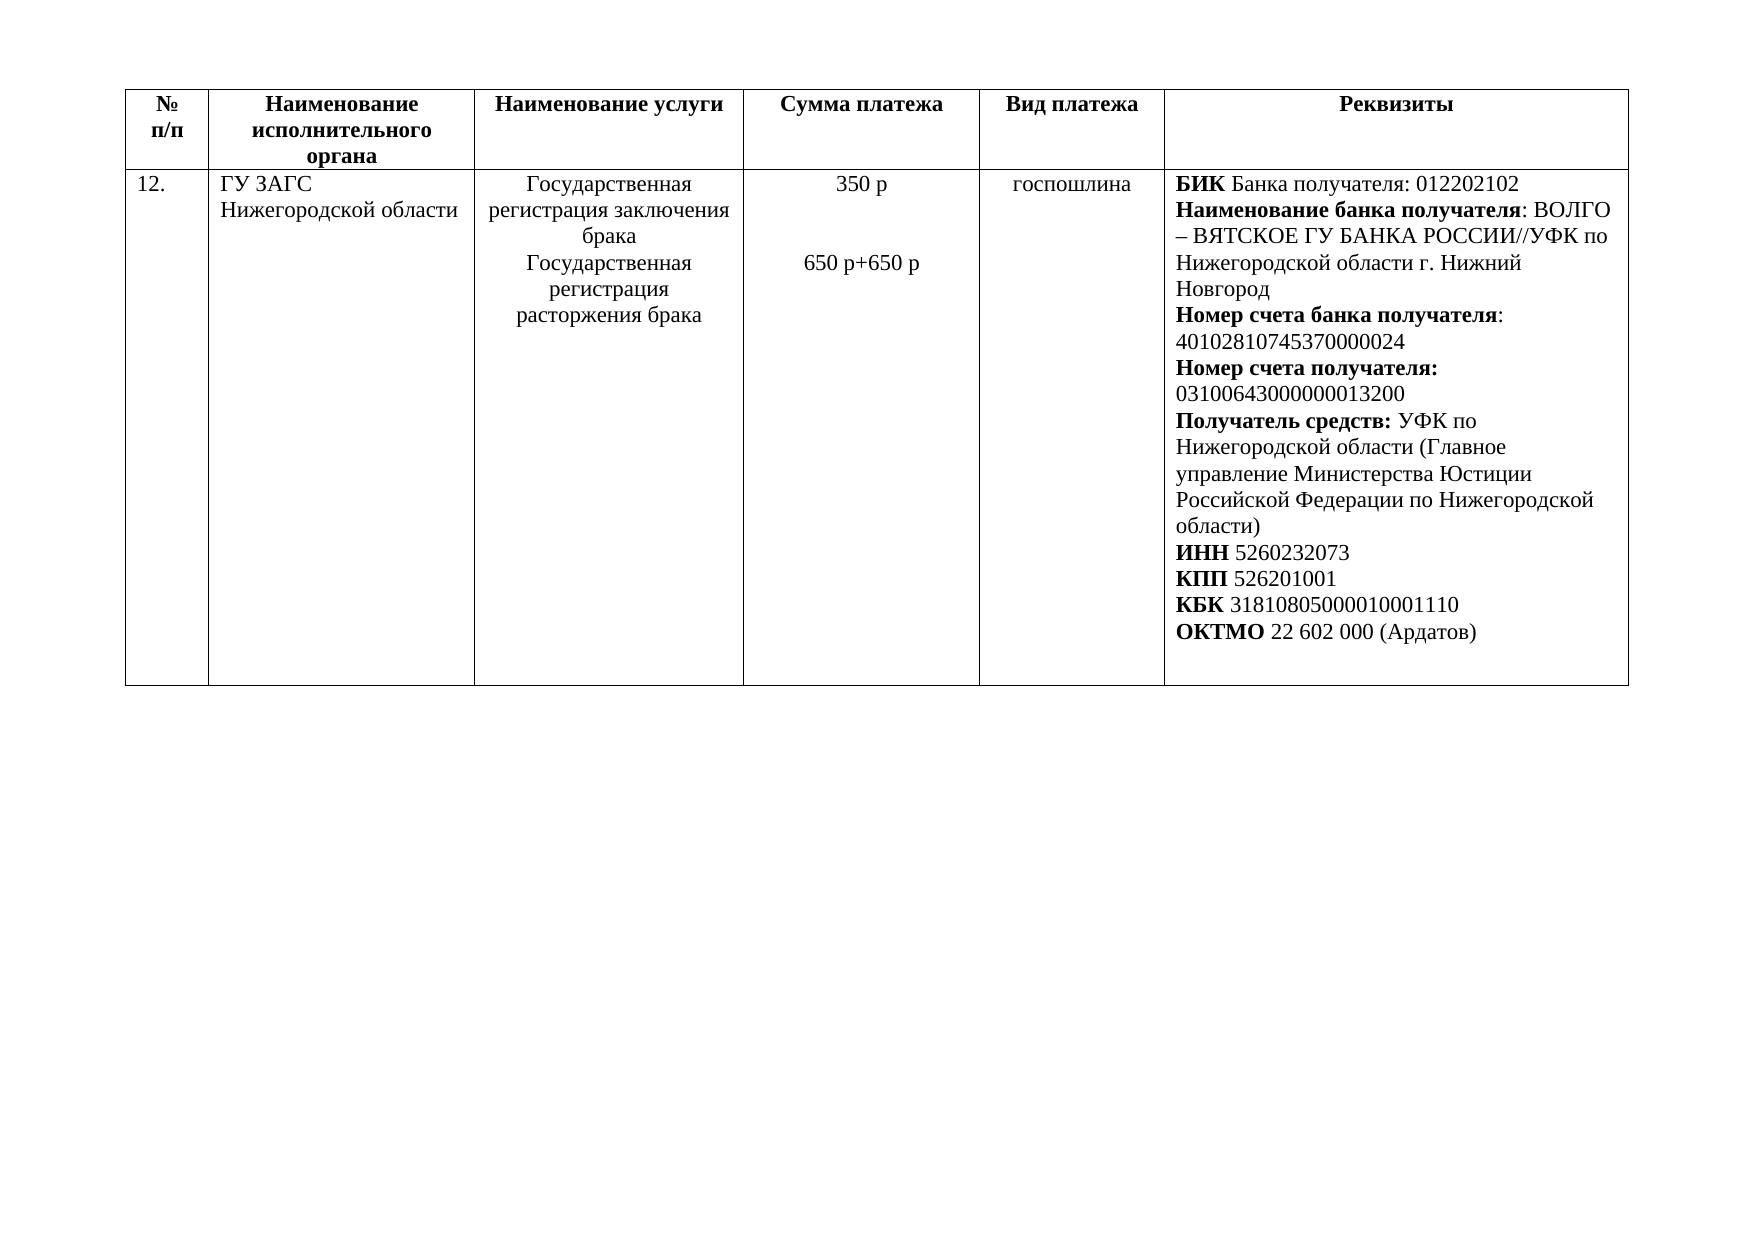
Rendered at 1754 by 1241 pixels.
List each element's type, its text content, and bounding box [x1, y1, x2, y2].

table_cell БИК Банка получателя: 012202102 Наименование банка получателя: ВОЛГО – ВЯТСКОЕ ГУ БАНКА РОССИИ//УФК по Нижегородской области г. Нижний Новгород Номер счета банка получателя: 40102810745370000024 Номер счета получателя: 03100643000000013200 Получатель средств: УФК по Нижегородской области (Главное управление Министерства Юстиции Российской Федерации по Нижегородской области) ИНН 5260232073 КПП 526201001 КБК 31810805000010001110 ОКТМО 22 602 000 (Ардатов) [1165, 170, 1628, 684]
table_cell ГУ ЗАГС Нижегородской области [209, 170, 474, 684]
table_cell 350 р 650 р+650 р [744, 170, 979, 684]
table_cell 12. [126, 170, 208, 684]
table_cell Государственная регистрация заключения брака Государственная регистрация расторжения брака [475, 170, 743, 684]
table_header Реквизиты [1165, 90, 1628, 169]
table_cell госпошлина [980, 170, 1164, 684]
table_header Сумма платежа [744, 90, 979, 169]
table_header Вид платежа [980, 90, 1164, 169]
table_header Наименование услуги [475, 90, 743, 169]
table_header № п/п [126, 90, 208, 169]
table_header Наименование исполнительного органа [209, 90, 474, 169]
